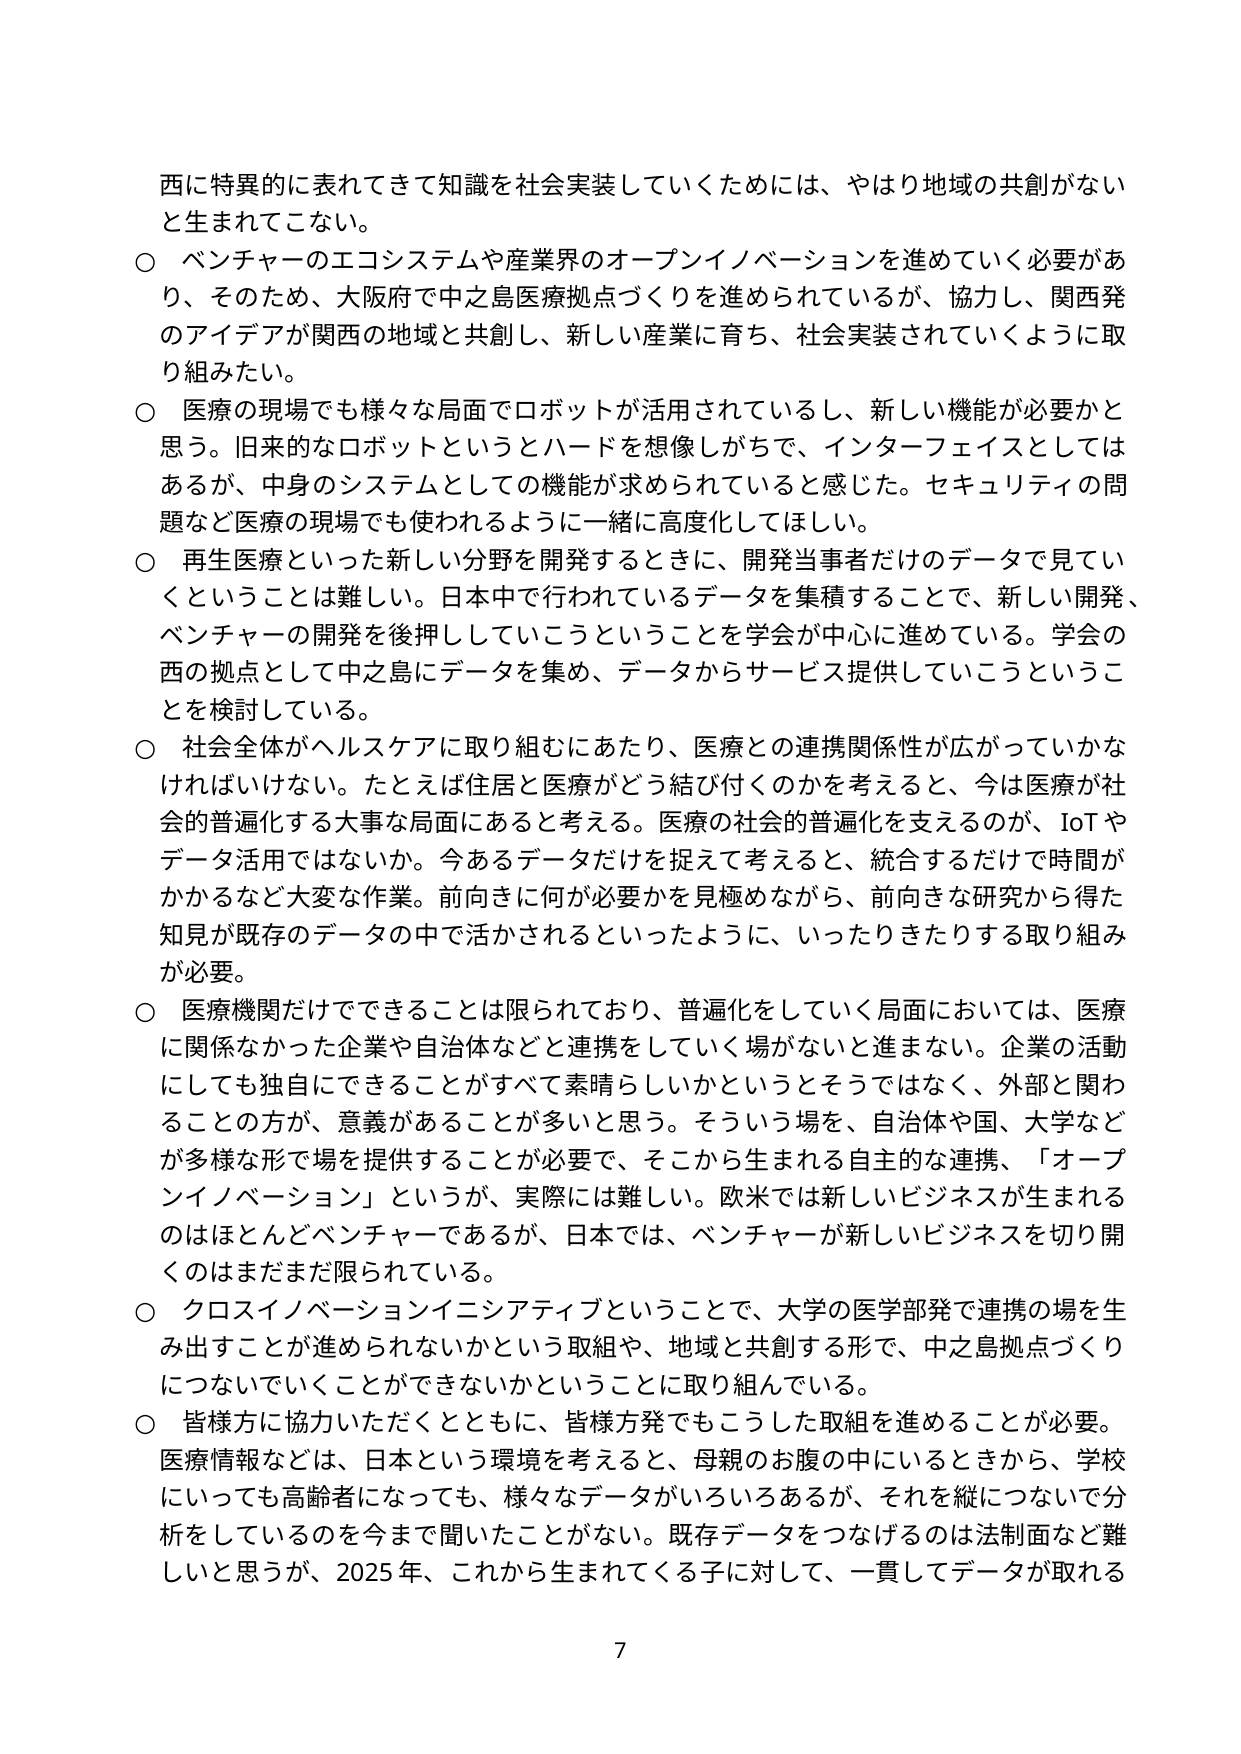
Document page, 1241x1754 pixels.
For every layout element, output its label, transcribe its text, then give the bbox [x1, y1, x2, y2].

text ○ 再生医療といった新しい分野を開発するときに、開発当事者だけのデータで見ていくということは難しい。日本中で行われているデータを集積することで、新しい開発、ベンチャーの開発を後押ししていこうということを学会が中心に進めている。学会の西の拠点として中之島にデータを集め、データからサービス提供していこうということを検討している。 [134, 539, 1128, 727]
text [134, 1402, 1128, 1589]
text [134, 164, 1128, 239]
text ○ ベンチャーのエコシステムや産業界のオープンイノベーションを進めていく必要があり、そのため、大阪府で中之島医療拠点づくりを進められているが、協力し、関西発のアイデアが関西の地域と共創し、新しい産業に育ち、社会実装されていくように取り組みたい。 [134, 239, 1128, 389]
text ○ 社会全体がヘルスケアに取り組むにあたり、医療との連携関係性が広がっていかなければいけない。たとえば住居と医療がどう結び付くのかを考えると、今は医療が社会的普遍化する大事な局面にあると考える。医療の社会的普遍化を支えるのが、IoTやデータ活用ではないか。今あるデータだけを捉えて考えると、統合するだけで時間がかかるなど大変な作業。前向きに何が必要かを見極めながら、前向きな研究から得た知見が既存のデータの中で活かされるといったように、いったりきたりする取り組みが必要。 [134, 727, 1128, 989]
text ○ 医療の現場でも様々な局面でロボットが活用されているし、新しい機能が必要かと思う。旧来的なロボットというとハードを想像しがちで、インターフェイスとしてはあるが、中身のシステムとしての機能が求められていると感じた。セキュリティの問題など医療の現場でも使われるように一緒に高度化してほしい。 [134, 389, 1128, 539]
text ○ 医療機関だけでできることは限られており、普遍化をしていく局面においては、医療に関係なかった企業や自治体などと連携をしていく場がないと進まない。企業の活動にしても独自にできることがすべて素晴らしいかというとそうではなく、外部と関わることの方が、意義があることが多いと思う。そういう場を、自治体や国、大学などが多様な形で場を提供することが必要で、そこから生まれる自主的な連携、「オープンイノベーション」というが、実際には難しい。欧米では新しいビジネスが生まれるのはほとんどベンチャーであるが、日本では、ベンチャーが新しいビジネスを切り開くのはまだまだ限られている。 [134, 989, 1128, 1289]
text ○ クロスイノベーションイニシアティブということで、大学の医学部発で連携の場を生み出すことが進められないかという取組や、地域と共創する形で、中之島拠点づくりにつないでいくことができないかということに取り組んでいる。 [134, 1289, 1128, 1402]
